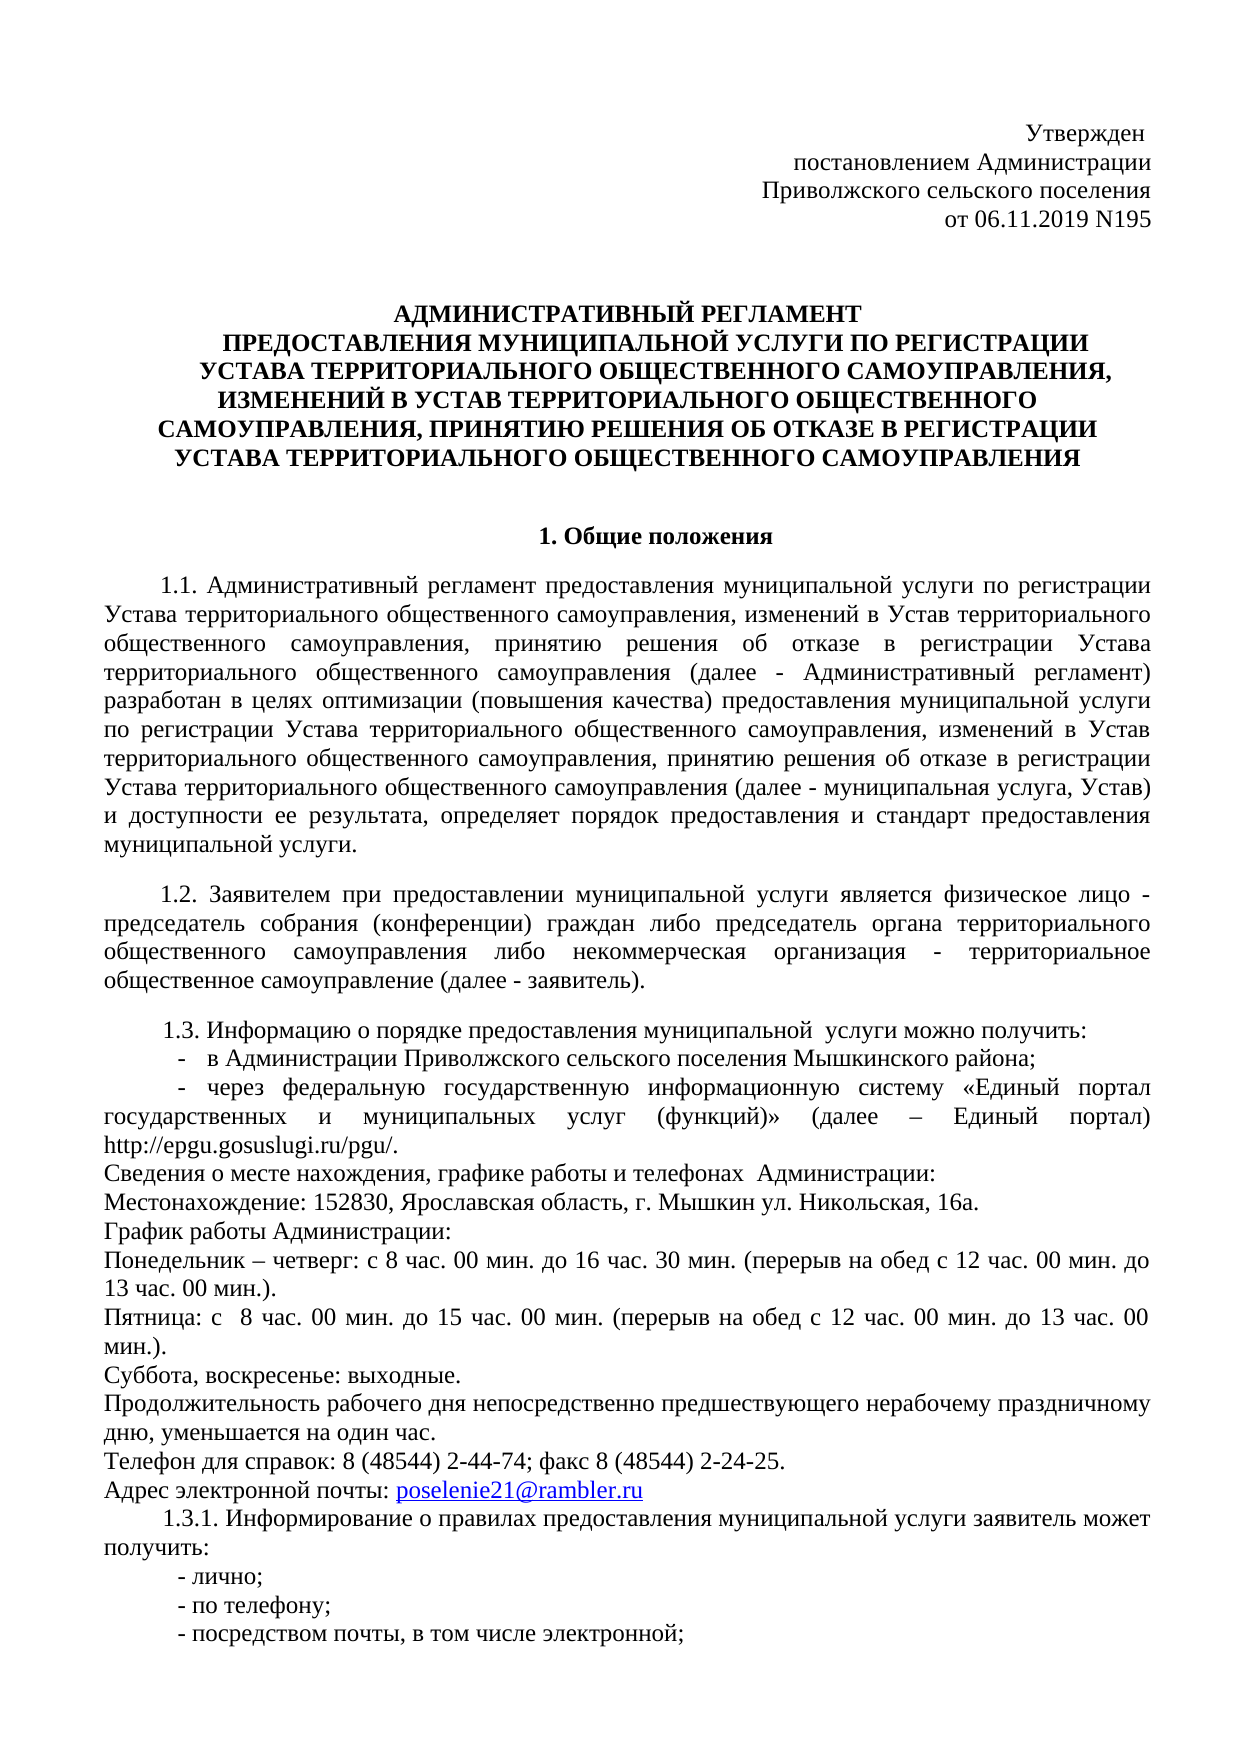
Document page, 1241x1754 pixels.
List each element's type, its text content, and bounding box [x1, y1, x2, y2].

text Телефон для справок: 8 (48544) 2-44-74; факс 8 (48544) 2-24-25. [103, 1446, 1152, 1475]
text Пятница: с 8 час. 00 мин. до 15 час. 00 мин. (перерыв на обед с 12 час. 00 мин. до 13 час. 00 мин.). [103, 1302, 1152, 1360]
text - в Администрации Приволжского сельского поселения Мышкинского района; [103, 1043, 1152, 1072]
text Суббота, воскресенье: выходные. [103, 1360, 1152, 1388]
text - посредством почты, в том числе электронной; [103, 1618, 1152, 1647]
text Приволжского сельского поселения от 06.11.2019 N195 [103, 176, 1152, 233]
text АДМИНИСТРАТИВНЫЙ РЕГЛАМЕНТ [103, 233, 1152, 328]
text Утвержден постановлением Администрации [103, 118, 1152, 176]
text - по телефону; [103, 1590, 1152, 1618]
text - лично; [103, 1561, 1152, 1590]
text УСТАВА ТЕРРИТОРИАЛЬНОГО ОБЩЕСТВЕННОГО САМОУПРАВЛЕНИЯ, ИЗМЕНЕНИЙ В УСТАВ ТЕРРИТОРИАЛЬНОГО ОБЩЕСТВЕННОГО САМОУПРАВЛЕНИЯ, ПРИНЯТИЮ РЕШЕНИЯ ОБ ОТКАЗЕ В РЕГИСТРАЦИИ УСТАВА ТЕРРИТОРИАЛЬНОГО ОБЩЕСТВЕННОГО САМОУПРАВЛЕНИЯ [103, 356, 1152, 471]
text График работы Администрации: [103, 1216, 1152, 1245]
text Понедельник – четверг: с 8 час. 00 мин. до 16 час. 30 мин. (перерыв на обед с 12 час. 00 мин. до 13 час. 00 мин.). [103, 1245, 1152, 1302]
text ПРЕДОСТАВЛЕНИЯ МУНИЦИПАЛЬНОЙ УСЛУГИ ПО РЕГИСТРАЦИИ [103, 328, 1152, 356]
text Продолжительность рабочего дня непосредственно предшествующего нерабочему праздничному дню, уменьшается на один час. [103, 1388, 1152, 1446]
text 1. Общие положения [103, 521, 1152, 550]
text Местонахождение: 152830, Ярославская область, г. Мышкин ул. Никольская, 16а. [103, 1187, 1152, 1216]
text 1.2. Заявителем при предоставлении муниципальной услуги является физическое лицо - председатель собрания (конференции) граждан либо председатель органа территориального общественного самоуправления либо некоммерческая организация - территориальное общественное самоуправление (далее - заявитель). [103, 879, 1152, 994]
text 1.3.1. Информирование о правилах предоставления муниципальной услуги заявитель может получить: [103, 1503, 1152, 1561]
text 1.1. Административный регламент предоставления муниципальной услуги по регистрации Устава территориального общественного самоуправления, изменений в Устав территориального общественного самоуправления, принятию решения об отказе в регистрации Устава территориального общественного самоуправления (далее - Административный регламент) разработан в целях оптимизации (повышения качества) предоставления муниципальной услуги по регистрации Устава территориального общественного самоуправления, изменений в Устав территориального общественного самоуправления, принятию решения об отказе в регистрации Устава территориального общественного самоуправления (далее - муниципальная услуга, Устав) и доступности ее результата, определяет порядок предоставления и стандарт предоставления муниципальной услуги. [103, 571, 1152, 858]
text Адрес электронной почты: poselenie21@rambler.ru [103, 1475, 1152, 1503]
text 1.3. Информацию о порядке предоставления муниципальной услуги можно получить: [103, 1015, 1152, 1043]
text Сведения о месте нахождения, графике работы и телефонах Администрации: [103, 1158, 1152, 1187]
text - через федеральную государственную информационную систему «Единый портал государственных и муниципальных услуг (функций)» (далее – Единый портал) http://epgu.gosuslugi.ru/pgu/. [103, 1072, 1152, 1158]
